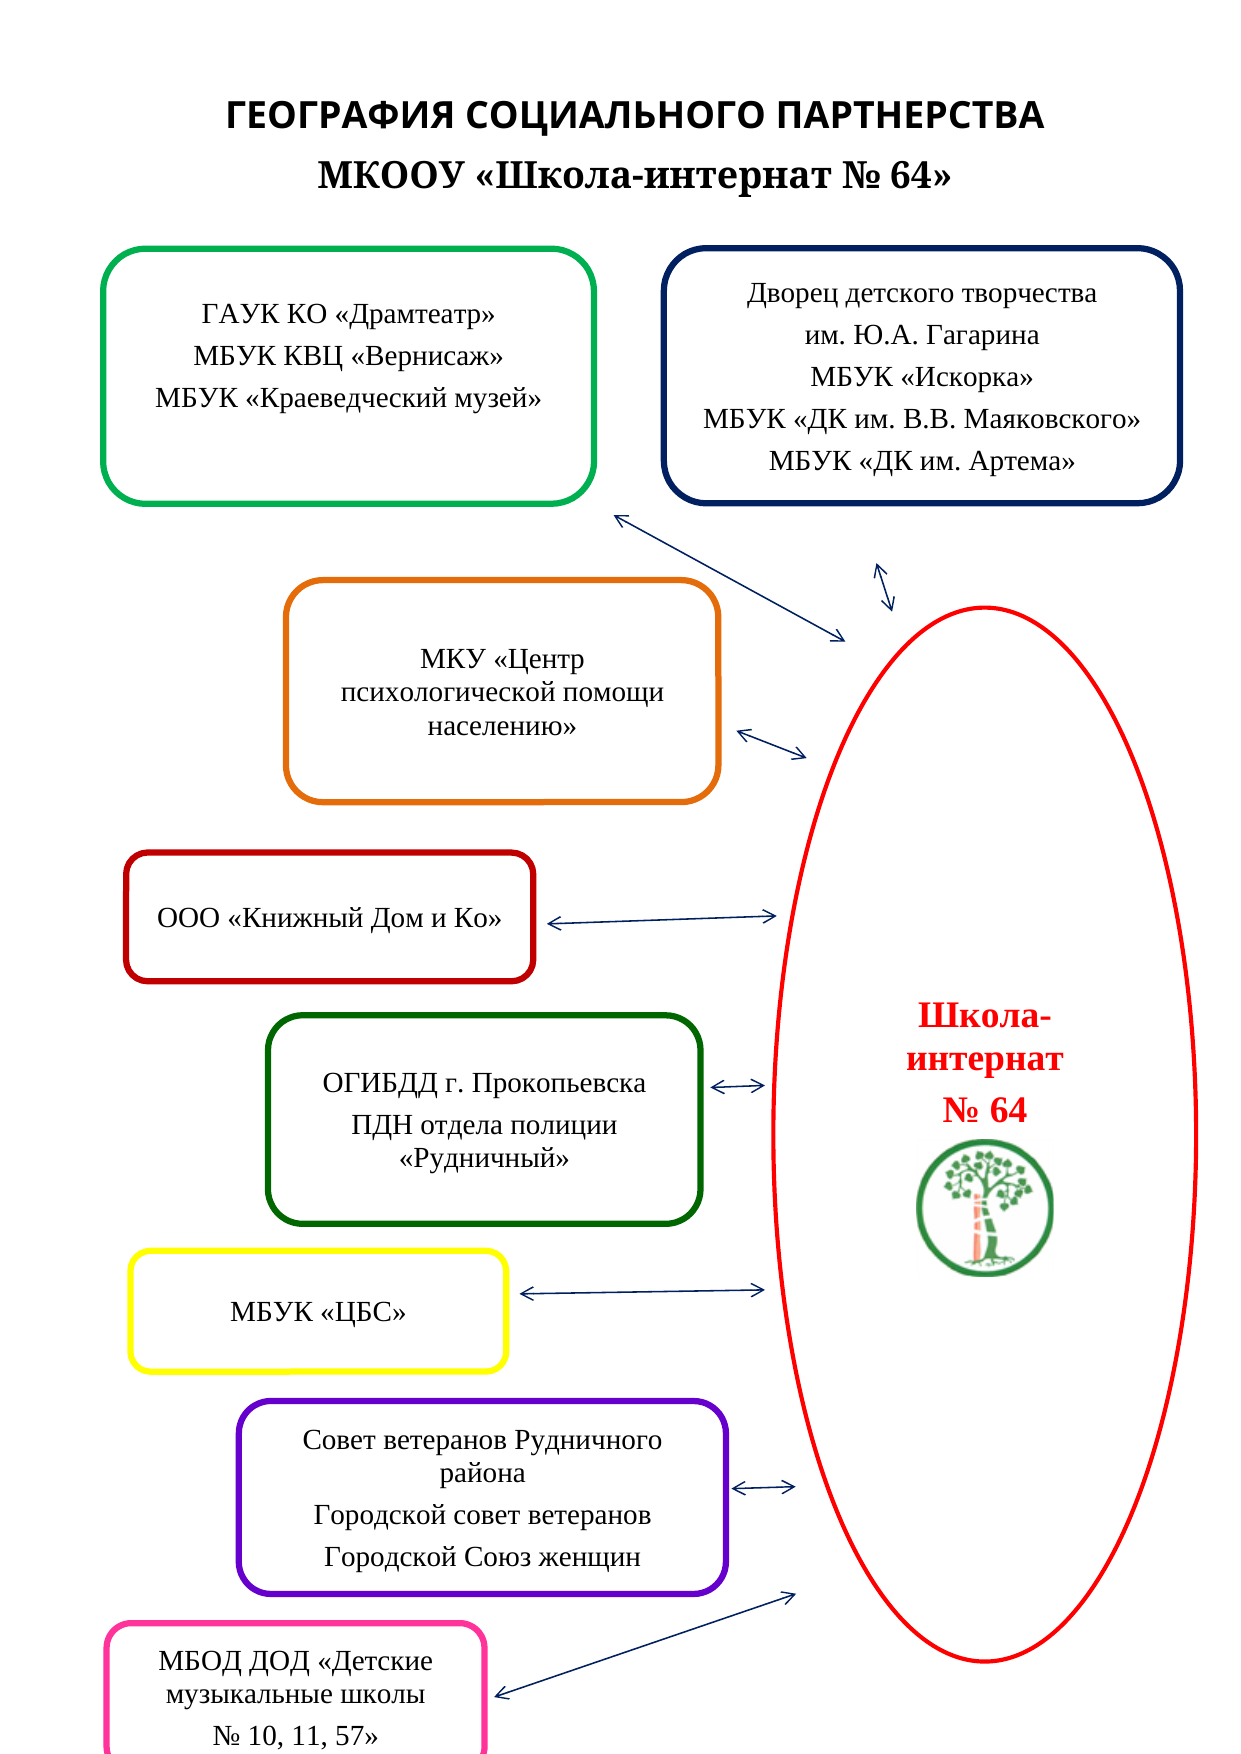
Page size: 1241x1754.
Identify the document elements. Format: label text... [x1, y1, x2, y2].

text ГЕОГРАФИЯ СОЦИАЛЬНОГО ПАРТНЕРСТВА [118, 89, 1152, 140]
text МКООУ «Школа-интернат № 64» [118, 148, 1152, 199]
